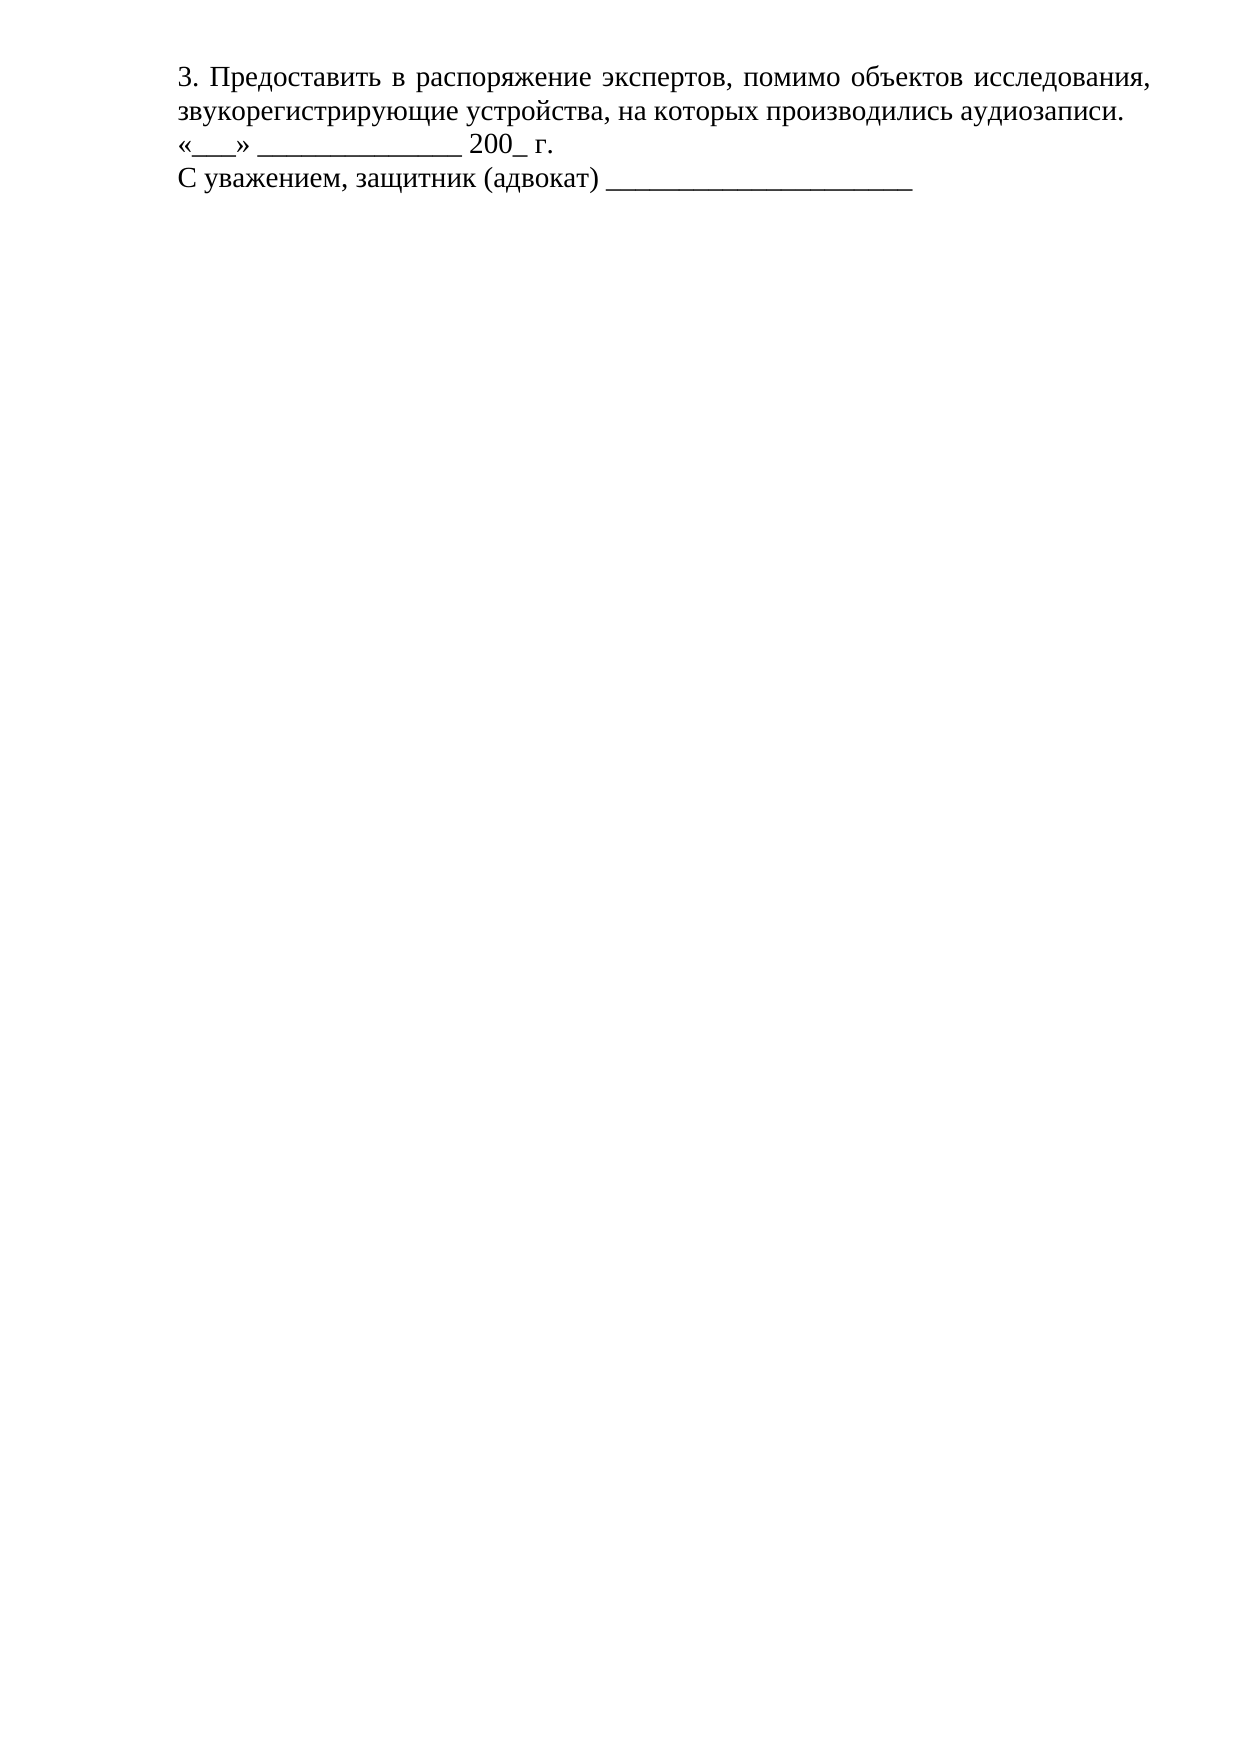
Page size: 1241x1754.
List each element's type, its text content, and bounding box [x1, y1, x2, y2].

text «___» ______________ 200_ г. [177, 126, 1152, 160]
text 3. Предоставить в распоряжение экспертов, помимо объектов исследования, звукорегистрирующие устройства, на которых производились аудиозаписи. [177, 59, 1152, 126]
text С уважением, защитник (адвокат) _____________________ [177, 160, 1152, 193]
